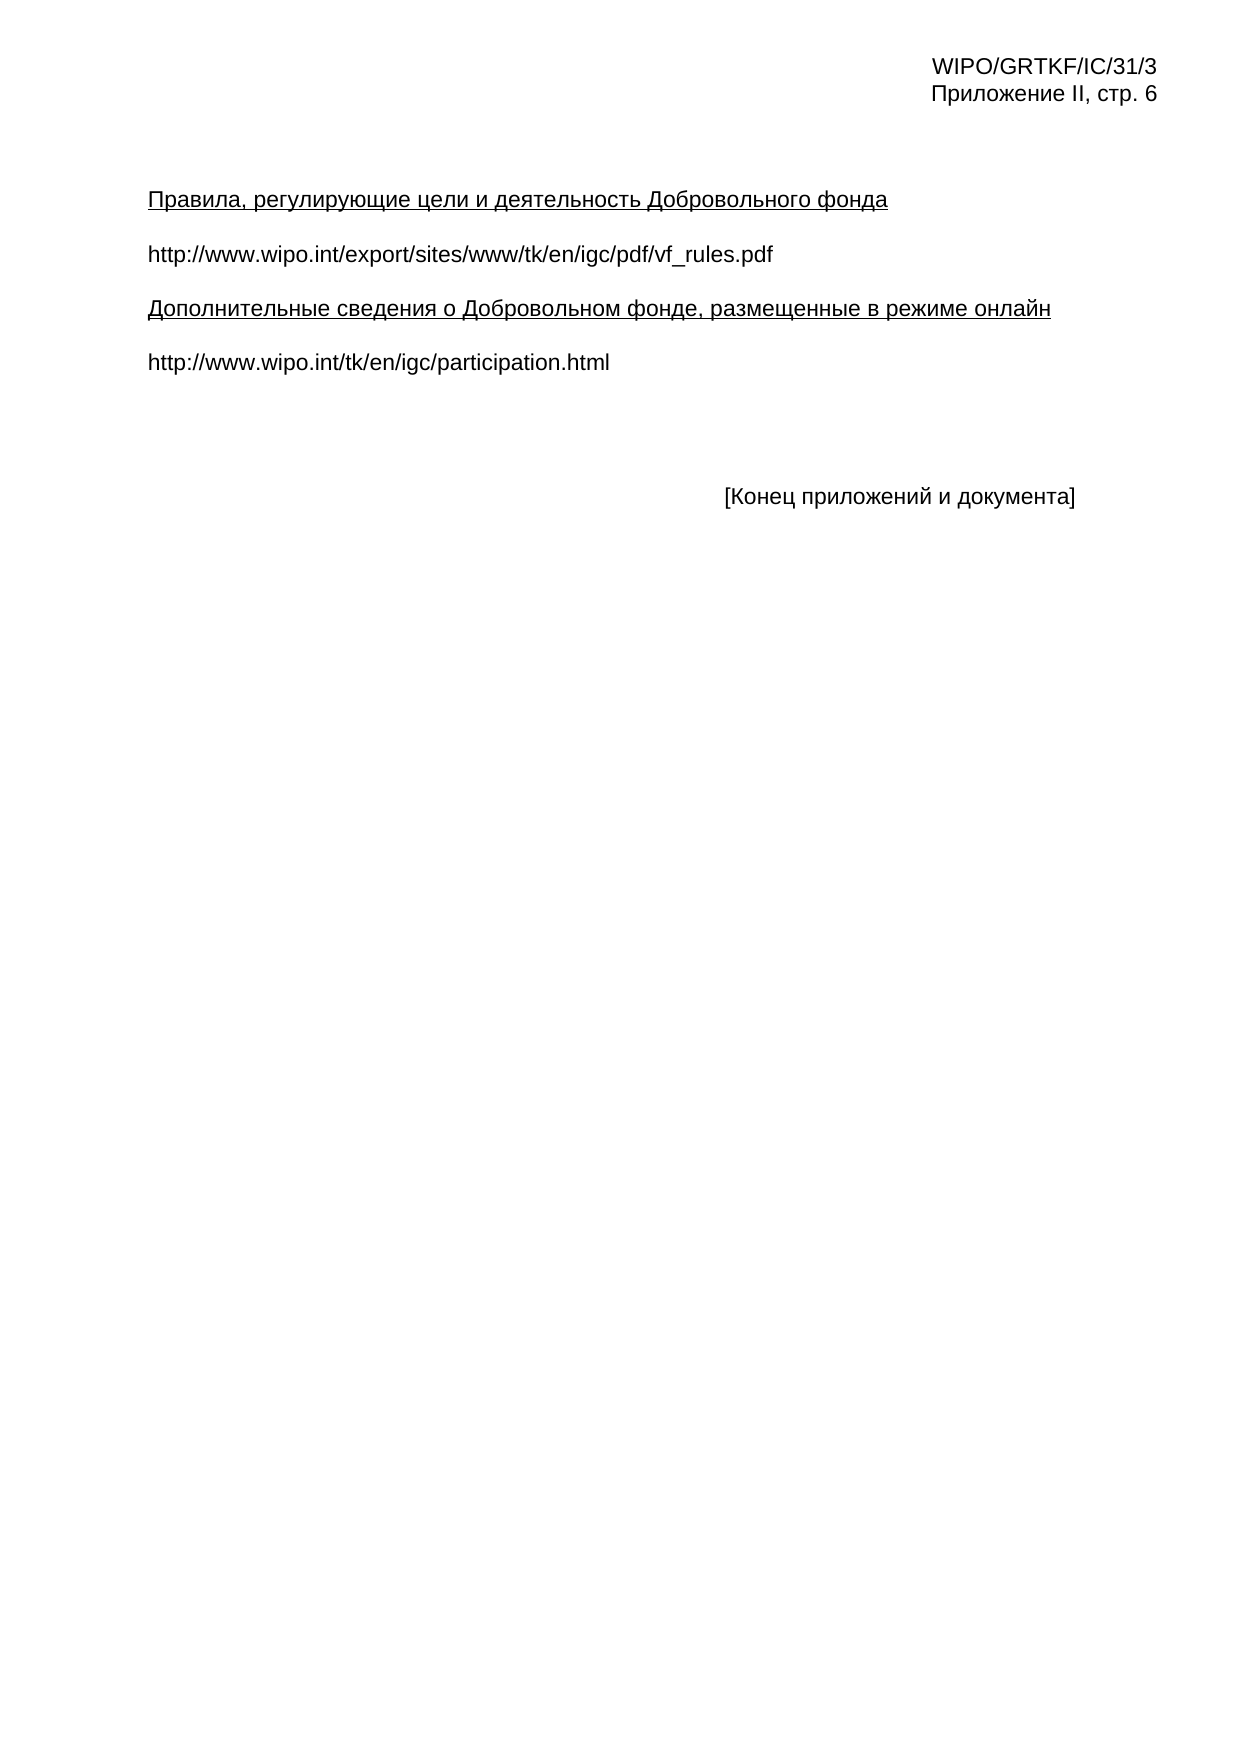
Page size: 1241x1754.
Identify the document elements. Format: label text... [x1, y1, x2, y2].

text [Конец приложений и документа] [724, 482, 1157, 509]
text http://www.wipo.int/tk/en/igc/participation.html [148, 348, 1157, 375]
text Правила, регулирующие цели и деятельность Добровольного фонда [148, 186, 1157, 213]
text Дополнительные сведения о Добровольном фонде, размещенные в режиме онлайн [148, 294, 1157, 321]
